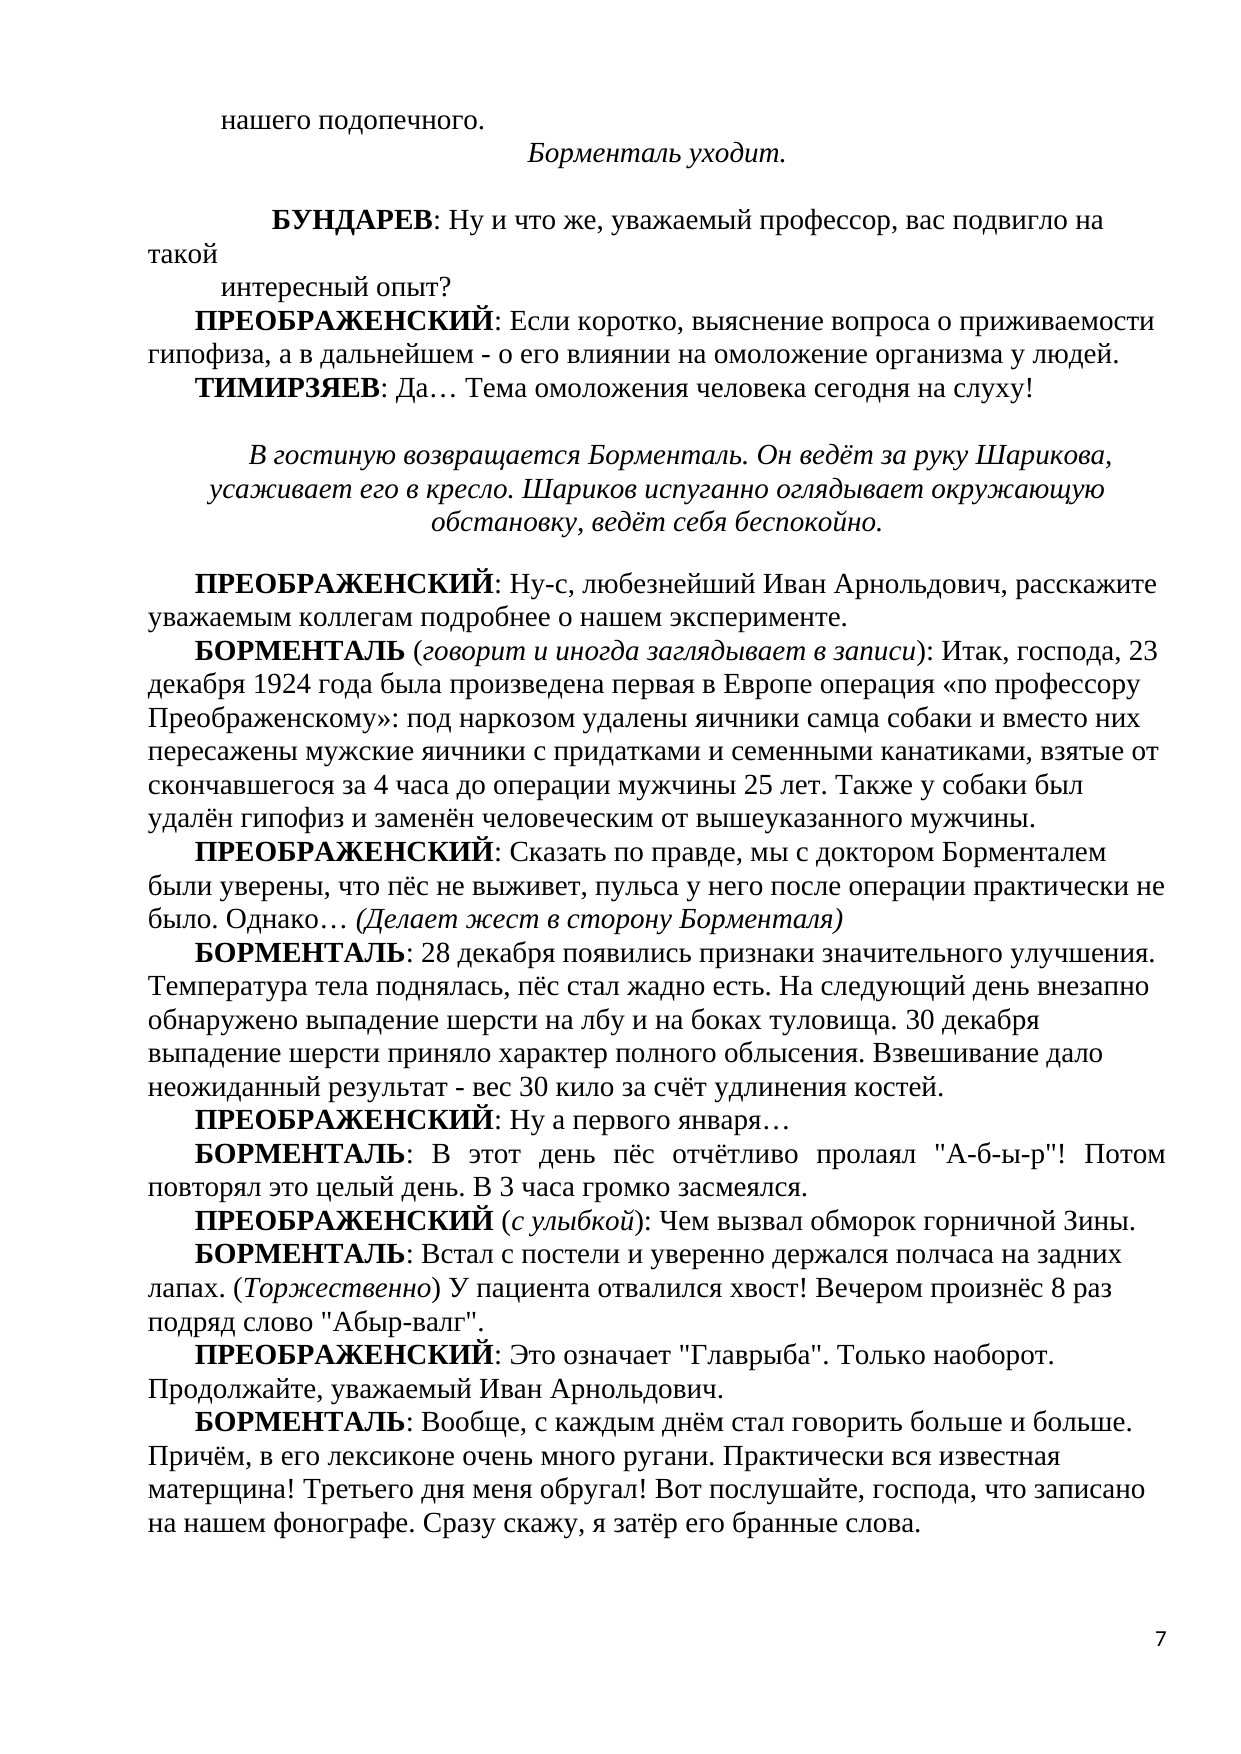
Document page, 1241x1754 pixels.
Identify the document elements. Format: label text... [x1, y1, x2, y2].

text БУНДАРЕВ: Ну и что же, уважаемый профессор, вас подвигло на такой [148, 202, 1167, 269]
text ПРЕОБРАЖЕНСКИЙ (с улыбкой): Чем вызвал обморок горничной Зины. [148, 1203, 1167, 1237]
text ПРЕОБРАЖЕНСКИЙ: Если коротко, выяснение вопроса о приживаемости гипофиза, а в дальнейшем - о его влиянии на омоложение организма у людей. [148, 303, 1167, 370]
text БОРМЕНТАЛЬ (говорит и иногда заглядывает в записи): Итак, господа, 23 декабря 1924 года была произведена первая в Европе операция «по профессору Преображенскому»: под наркозом удалены яичники самца собаки и вместо них пересажены мужские яичники с придатками и семенными канатиками, взятые от скончавшегося за 4 часа до операции мужчины 25 лет. Также у собаки был удалён гипофиз и заменён человеческим от вышеуказанного мужчины. [148, 633, 1167, 834]
text Борменталь уходит. [148, 135, 1167, 169]
text БОРМЕНТАЛЬ: 28 декабря появились признаки значительного улучшения. Температура тела поднялась, пёс стал жадно есть. На следующий день внезапно обнаружено выпадение шерсти на лбу и на боках туловища. 30 декабря выпадение шерсти приняло характер полного облысения. Взвешивание дало неожиданный результат - вес 30 кило за счёт удлинения костей. [148, 935, 1167, 1102]
text интересный опыт? [148, 269, 1167, 303]
text ПРЕОБРАЖЕНСКИЙ: Сказать по правде, мы с доктором Борменталем были уверены, что пёс не выживет, пульса у него после операции практически не было. Однако… (Делает жест в сторону Борменталя) [148, 834, 1167, 935]
text ПРЕОБРАЖЕНСКИЙ: Ну а первого января… [148, 1102, 1167, 1136]
text БОРМЕНТАЛЬ: В этот день пёс отчётливо пролаял "А-б-ы-р"! Потом повторял это целый день. В 3 часа громко засмеялся. [148, 1136, 1167, 1203]
text ПРЕОБРАЖЕНСКИЙ: Это означает "Главрыба". Только наоборот. Продолжайте, уважаемый Иван Арнольдович. [148, 1337, 1167, 1404]
text В гостиную возвращается Борменталь. Он ведёт за руку Шарикова, усаживает его в кресло. Шариков испуганно оглядывает окружающую обстановку, ведёт себя беспокойно. [148, 437, 1167, 538]
text БОРМЕНТАЛЬ: Вообще, с каждым днём стал говорить больше и больше. Причём, в его лексиконе очень много ругани. Практически вся известная матерщина! Третьего дня меня обругал! Вот послушайте, господа, что записано на нашем фонографе. Сразу скажу, я затёр его бранные слова. [148, 1404, 1167, 1538]
text ПРЕОБРАЖЕНСКИЙ: Ну-с, любезнейший Иван Арнольдович, расскажите уважаемым коллегам подробнее о нашем эксперименте. [148, 566, 1167, 633]
text БОРМЕНТАЛЬ: Встал с постели и уверенно держался полчаса на задних лапах. (Торжественно) У пациента отвалился хвост! Вечером произнёс 8 раз подряд слово "Абыр-валг". [148, 1237, 1167, 1337]
text нашего подопечного. [148, 102, 1167, 135]
text ТИМИРЗЯЕВ: Да… Тема омоложения человека сегодня на слуху! [148, 370, 1167, 404]
